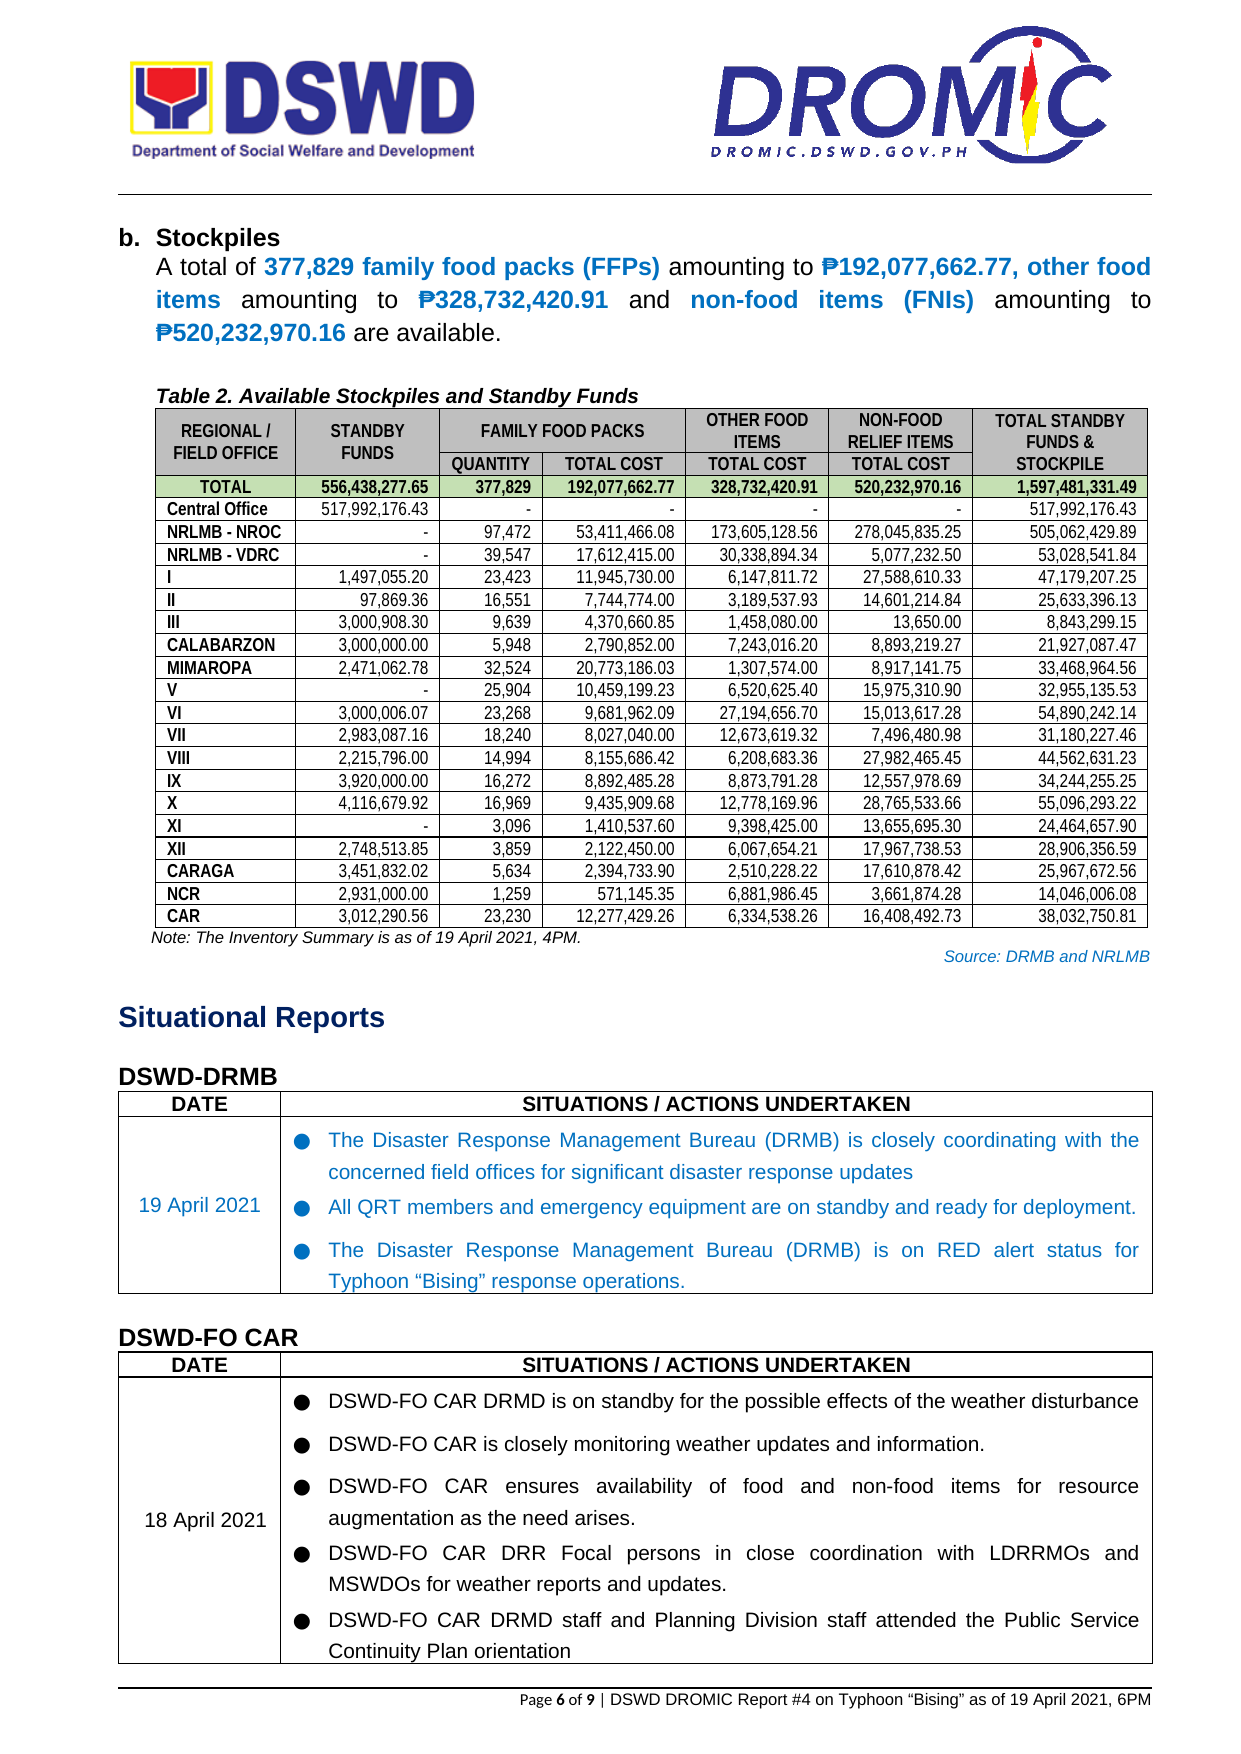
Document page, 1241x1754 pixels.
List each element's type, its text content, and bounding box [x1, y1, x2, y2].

table_cell 17,967,738.53 [829, 838, 972, 859]
table_cell 328,732,420.91 [686, 476, 828, 497]
table_cell MIMAROPA [156, 657, 295, 678]
table_cell 32,524 [440, 657, 542, 678]
table_cell 14,601,214.84 [829, 589, 972, 610]
table_header FAMILY FOOD PACKS [440, 409, 685, 452]
table_cell - [829, 498, 972, 520]
table_cell 15,975,310.90 [829, 679, 972, 701]
table_cell 377,829 [440, 476, 542, 497]
text Source: DRMB and NRLMB [118, 947, 1152, 966]
table_cell 2,471,062.78 [296, 657, 439, 678]
table_cell 19 April 2021 [119, 1117, 280, 1293]
table_cell 16,969 [440, 792, 542, 814]
table_cell 9,681,962.09 [543, 702, 685, 723]
table_cell 31,180,227.46 [973, 724, 1147, 746]
table_cell 44,562,631.23 [973, 747, 1147, 768]
table_cell II [156, 589, 295, 610]
table_cell 6,881,986.45 [686, 883, 828, 904]
table_cell 3,000,006.07 [296, 702, 439, 723]
table_cell QUANTITY [440, 453, 542, 475]
table_cell - [296, 679, 439, 701]
table_cell 505,062,429.89 [973, 521, 1147, 542]
table_cell 556,438,277.65 [296, 476, 439, 497]
table_cell 2,790,852.00 [543, 634, 685, 656]
table_cell 12,673,619.32 [686, 724, 828, 746]
table_cell 16,272 [440, 770, 542, 791]
table_cell XII [156, 838, 295, 859]
table_header NON-FOOD RELIEF ITEMS [829, 409, 972, 452]
table_cell 18 April 2021 [119, 1378, 280, 1663]
picture [118, 57, 487, 164]
table_header DATE [119, 1092, 280, 1116]
table_cell 6,067,654.21 [686, 838, 828, 859]
table_cell NCR [156, 883, 295, 904]
table_cell CALABARZON [156, 634, 295, 656]
table_cell 20,773,186.03 [543, 657, 685, 678]
table_cell 23,423 [440, 566, 542, 588]
table_cell 3,000,908.30 [296, 611, 439, 633]
table_cell 34,244,255.25 [973, 770, 1147, 791]
table_cell 2,983,087.16 [296, 724, 439, 746]
table_header OTHER FOOD ITEMS [686, 409, 828, 452]
table_cell 4,116,679.92 [296, 792, 439, 814]
table_cell 192,077,662.77 [543, 476, 685, 497]
table_cell 47,179,207.25 [973, 566, 1147, 588]
table_cell XI [156, 815, 295, 836]
table_cell 2,394,733.90 [543, 860, 685, 882]
table_cell X [156, 792, 295, 814]
table_cell V [156, 679, 295, 701]
table_cell CAR [156, 905, 295, 927]
text Table 2. Available Stockpiles and Standby Funds [118, 384, 1152, 408]
table_cell 9,435,909.68 [543, 792, 685, 814]
table_cell 97,472 [440, 521, 542, 542]
table_cell III [156, 611, 295, 633]
table_cell - [543, 498, 685, 520]
table_cell 11,945,730.00 [543, 566, 685, 588]
table_cell - [296, 521, 439, 542]
table_cell 8,893,219.27 [829, 634, 972, 656]
table_cell 16,551 [440, 589, 542, 610]
table_cell I [156, 566, 295, 588]
table_cell 53,028,541.84 [973, 544, 1147, 565]
table_cell 3,189,537.93 [686, 589, 828, 610]
table_cell NRLMB - VDRC [156, 544, 295, 565]
table_cell 517,992,176.43 [296, 498, 439, 520]
table_cell 25,967,672.56 [973, 860, 1147, 882]
table_cell 38,032,750.81 [973, 905, 1147, 927]
table_cell 97,869.36 [296, 589, 439, 610]
table_cell 6,147,811.72 [686, 566, 828, 588]
table_cell TOTAL COST [829, 453, 972, 475]
table_cell 17,610,878.42 [829, 860, 972, 882]
table_cell 3,859 [440, 838, 542, 859]
table_cell 5,077,232.50 [829, 544, 972, 565]
table_cell 14,046,006.08 [973, 883, 1147, 904]
table_cell 1,307,574.00 [686, 657, 828, 678]
table_cell 8,155,686.42 [543, 747, 685, 768]
table_cell - [686, 498, 828, 520]
table_cell 12,778,169.96 [686, 792, 828, 814]
table_cell 28,765,533.66 [829, 792, 972, 814]
table_cell 5,634 [440, 860, 542, 882]
table_cell 8,027,040.00 [543, 724, 685, 746]
table_cell 3,661,874.28 [829, 883, 972, 904]
table_cell 32,955,135.53 [973, 679, 1147, 701]
table_cell 6,520,625.40 [686, 679, 828, 701]
table_cell 23,230 [440, 905, 542, 927]
table_cell - [296, 544, 439, 565]
table_cell IX [156, 770, 295, 791]
table_cell 7,744,774.00 [543, 589, 685, 610]
table_cell 30,338,894.34 [686, 544, 828, 565]
table_cell 2,510,228.22 [686, 860, 828, 882]
table_cell CARAGA [156, 860, 295, 882]
table_cell 25,633,396.13 [973, 589, 1147, 610]
table_cell 3,920,000.00 [296, 770, 439, 791]
table_cell 23,268 [440, 702, 542, 723]
table_cell 517,992,176.43 [973, 498, 1147, 520]
table_cell 24,464,657.90 [973, 815, 1147, 836]
table_header SITUATIONS / ACTIONS UNDERTAKEN [281, 1353, 1152, 1376]
table_cell 39,547 [440, 544, 542, 565]
table_cell 5,948 [440, 634, 542, 656]
table_cell 9,639 [440, 611, 542, 633]
table_cell 2,215,796.00 [296, 747, 439, 768]
table_cell DSWD-FO CAR DRMD is on standby for the possible effects of the weather disturbance DSWD-FO CAR is closely monitoring weather updates and information. DSWD-FO CAR ensures availability of food and non-food items for resource augmentation as the need arises. DSWD-FO CAR DRR Focal persons in close coordination with LDRRMOs and MSWDOs for weather reports and updates. DSWD-FO CAR DRMD staff and Planning Division staff attended the Public Service Continuity Plan orientation [281, 1378, 1152, 1663]
table_cell 571,145.35 [543, 883, 685, 904]
text Note: The Inventory Summary is as of 19 April 2021, 4PM. [146, 928, 1152, 947]
table_cell 16,408,492.73 [829, 905, 972, 927]
table_cell 13,650.00 [829, 611, 972, 633]
subtitle Situational Reports [118, 1000, 1152, 1033]
table_header REGIONAL / FIELD OFFICE [156, 409, 295, 475]
table_cell 8,873,791.28 [686, 770, 828, 791]
table_cell 21,927,087.47 [973, 634, 1147, 656]
table_cell - [440, 498, 542, 520]
table_cell TOTAL COST [543, 453, 685, 475]
table_cell 53,411,466.08 [543, 521, 685, 542]
table_cell 520,232,970.16 [829, 476, 972, 497]
text DSWD-FO CAR [118, 1323, 1152, 1351]
table_cell 3,012,290.56 [296, 905, 439, 927]
table_cell 9,398,425.00 [686, 815, 828, 836]
table_cell 28,906,356.59 [973, 838, 1147, 859]
table_cell NRLMB - NROC [156, 521, 295, 542]
table_cell 55,096,293.22 [973, 792, 1147, 814]
table_cell 15,013,617.28 [829, 702, 972, 723]
table_header TOTAL STANDBY FUNDS & STOCKPILE [973, 409, 1147, 475]
table_cell 173,605,128.56 [686, 521, 828, 542]
table_cell 2,122,450.00 [543, 838, 685, 859]
table_cell 3,451,832.02 [296, 860, 439, 882]
table_cell TOTAL COST [686, 453, 828, 475]
text DSWD-DRMB [118, 1062, 1152, 1091]
table_cell 12,557,978.69 [829, 770, 972, 791]
table_cell 17,612,415.00 [543, 544, 685, 565]
table_cell 6,208,683.36 [686, 747, 828, 768]
table_header STANDBY FUNDS [296, 409, 439, 475]
table_cell 18,240 [440, 724, 542, 746]
table_cell 8,917,141.75 [829, 657, 972, 678]
table_cell 25,904 [440, 679, 542, 701]
picture [703, 25, 1117, 163]
table_cell 12,277,429.26 [543, 905, 685, 927]
list Stockpiles [118, 223, 1152, 252]
table_cell 3,096 [440, 815, 542, 836]
text A total of 377,829 family food packs (FFPs) amounting to ₱192,077,662.77, other food items amounting to ₱328,732,420.91 and non-food items (FNIs) amounting to ₱520,232,970.16 are available. [156, 252, 1152, 347]
table_cell 13,655,695.30 [829, 815, 972, 836]
table_cell 1,259 [440, 883, 542, 904]
table_cell The Disaster Response Management Bureau (DRMB) is closely coordinating with the concerned field offices for significant disaster response updates All QRT members and emergency equipment are on standby and ready for deployment. The Disaster Response Management Bureau (DRMB) is on RED alert status for Typhoon “Bising” response operations. [281, 1117, 1152, 1293]
table_cell 33,468,964.56 [973, 657, 1147, 678]
table_cell 1,597,481,331.49 [973, 476, 1147, 497]
table_cell VI [156, 702, 295, 723]
table_header SITUATIONS / ACTIONS UNDERTAKEN [281, 1092, 1152, 1116]
table_cell VIII [156, 747, 295, 768]
table_cell 27,982,465.45 [829, 747, 972, 768]
table_cell TOTAL [156, 476, 295, 497]
table_cell 54,890,242.14 [973, 702, 1147, 723]
table_cell 7,496,480.98 [829, 724, 972, 746]
table_cell Central Office [156, 498, 295, 520]
table_cell 2,931,000.00 [296, 883, 439, 904]
table_cell VII [156, 724, 295, 746]
table_cell 278,045,835.25 [829, 521, 972, 542]
table_cell 1,497,055.20 [296, 566, 439, 588]
table_cell 2,748,513.85 [296, 838, 439, 859]
table_cell - [296, 815, 439, 836]
table_cell 3,000,000.00 [296, 634, 439, 656]
table_cell 7,243,016.20 [686, 634, 828, 656]
table_cell 27,194,656.70 [686, 702, 828, 723]
table_cell 14,994 [440, 747, 542, 768]
table_cell 1,410,537.60 [543, 815, 685, 836]
table_cell 27,588,610.33 [829, 566, 972, 588]
table_cell 1,458,080.00 [686, 611, 828, 633]
table_cell 8,843,299.15 [973, 611, 1147, 633]
table_cell 8,892,485.28 [543, 770, 685, 791]
table_cell 6,334,538.26 [686, 905, 828, 927]
table_cell 4,370,660.85 [543, 611, 685, 633]
table_header DATE [119, 1353, 280, 1376]
table_cell 10,459,199.23 [543, 679, 685, 701]
